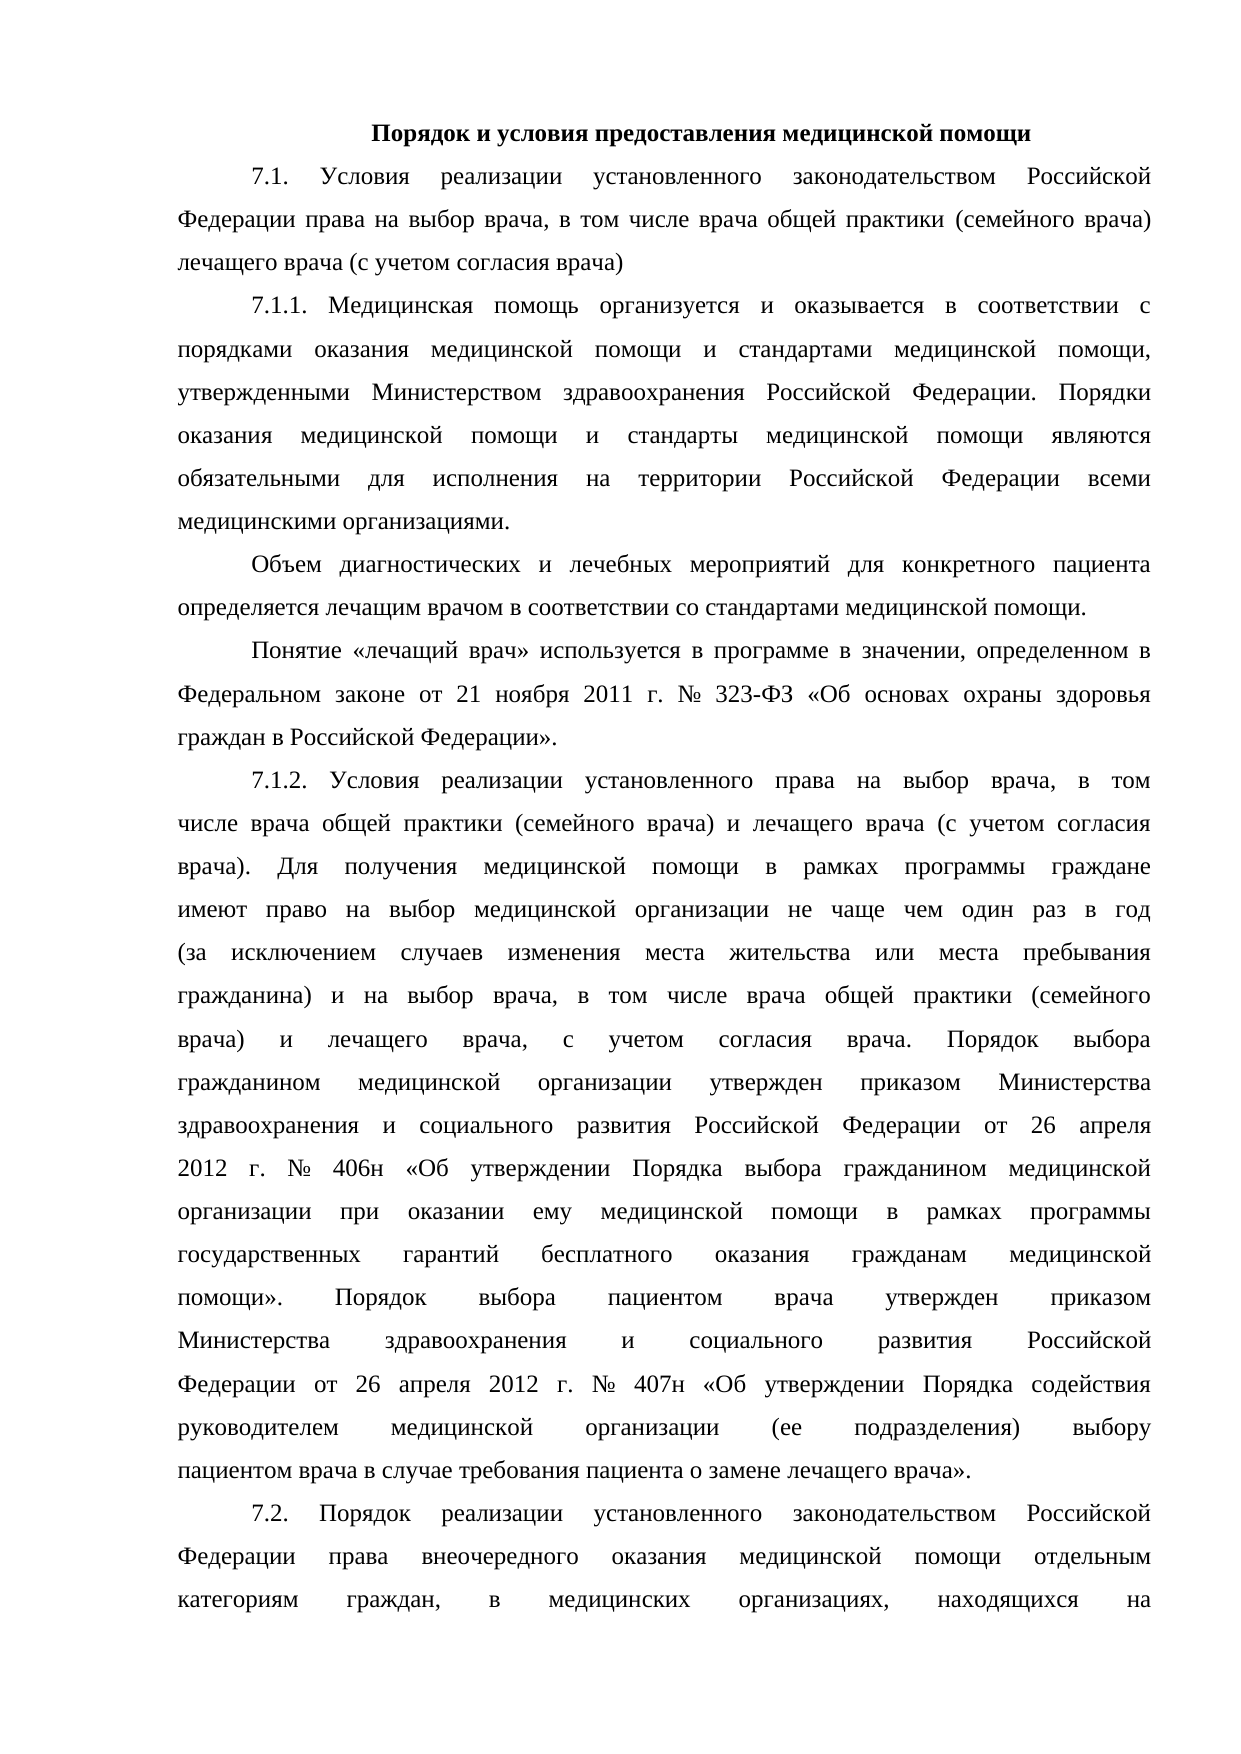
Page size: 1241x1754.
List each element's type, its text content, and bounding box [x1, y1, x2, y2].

text Понятие «лечащий врач» используется в программе в значении, определенном в Федеральном законе от 21 ноября 2011 г. № 323-ФЗ «Об основах охраны здоровья граждан в Российской Федерации». [177, 636, 1152, 751]
text 7.1.2. Условия реализации установленного права на выбор врача, в том числе врача общей практики (семейного врача) и лечащего врача (с учетом согласия врача). Для получения медицинской помощи в рамках программы граждане имеют право на выбор медицинской организации не чаще чем один раз в год (за исключением случаев изменения места жительства или места пребывания гражданина) и на выбор врача, в том числе врача общей практики (семейного врача) и лечащего врача, с учетом согласия врача. Порядок выбора гражданином медицинской организации утвержден приказом Министерства здравоохранения и социального развития Российской Федерации от 26 апреля 2012 г. № 406н «Об утверждении Порядка выбора гражданином медицинской организации при оказании ему медицинской помощи в рамках программы государственных гарантий бесплатного оказания гражданам медицинской помощи». Порядок выбора пациентом врача утвержден приказом Министерства здравоохранения и социального развития Российской Федерации от 26 апреля 2012 г. № 407н «Об утверждении Порядка содействия руководителем медицинской организации (ее подразделения) выбору пациентом врача в случае требования пациента о замене лечащего врача». [177, 765, 1152, 1484]
text 7.1. Условия реализации установленного законодательством Российской Федерации права на выбор врача, в том числе врача общей практики (семейного врача) лечащего врача (с учетом согласия врача) [177, 161, 1152, 276]
text Порядок и условия предоставления медицинской помощи [177, 118, 1152, 147]
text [177, 1498, 1152, 1613]
text Объем диагностических и лечебных мероприятий для конкретного пациента определяется лечащим врачом в соответствии со стандартами медицинской помощи. [177, 549, 1152, 621]
text 7.1.1. Медицинская помощь организуется и оказывается в соответствии с порядками оказания медицинской помощи и стандартами медицинской помощи, утвержденными Министерством здравоохранения Российской Федерации. Порядки оказания медицинской помощи и стандарты медицинской помощи являются обязательными для исполнения на территории Российской Федерации всеми медицинскими организациями. [177, 291, 1152, 535]
